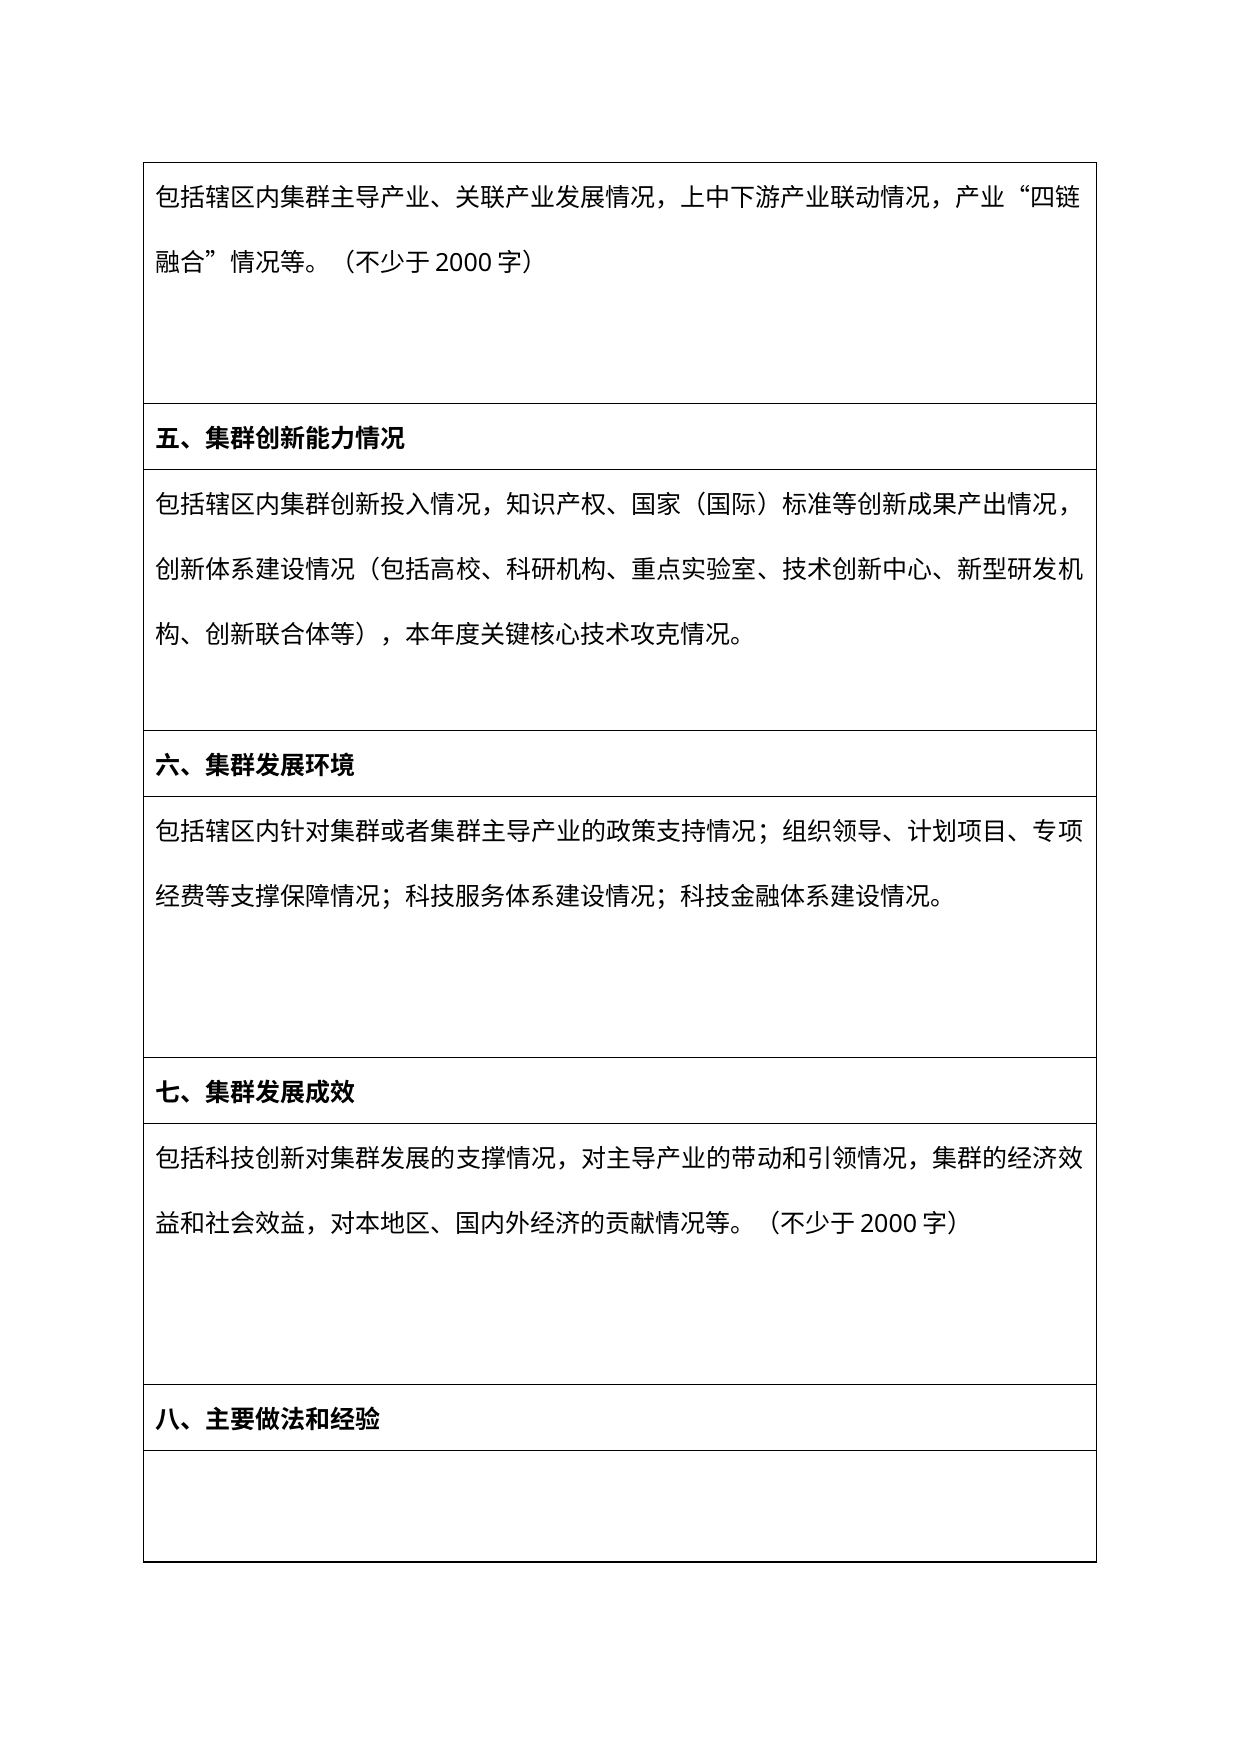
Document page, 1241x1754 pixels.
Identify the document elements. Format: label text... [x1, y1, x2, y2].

table_cell 八、主要做法和经验 [144, 1385, 1096, 1450]
table_cell 五、集群创新能力情况 [144, 404, 1096, 469]
table_cell 七、集群发展成效 [144, 1058, 1096, 1123]
table_cell 包括辖区内针对集群或者集群主导产业的政策支持情况；组织领导、计划项目、专项经费等支撑保障情况；科技服务体系建设情况；科技金融体系建设情况。 [144, 797, 1096, 1057]
table_cell 包括辖区内集群创新投入情况，知识产权、国家（国际）标准等创新成果产出情况，创新体系建设情况（包括高校、科研机构、重点实验室、技术创新中心、新型研发机构、创新联合体等），本年度关键核心技术攻克情况。 [144, 470, 1096, 730]
table_cell 包括科技创新对集群发展的支撑情况，对主导产业的带动和引领情况，集群的经济效益和社会效益，对本地区、国内外经济的贡献情况等。（不少于2000字） [144, 1124, 1096, 1384]
table_cell 六、集群发展环境 [144, 731, 1096, 796]
table_cell [144, 1451, 1096, 1561]
table_cell 包括辖区内集群主导产业、关联产业发展情况，上中下游产业联动情况，产业“四链融合”情况等。（不少于2000字） [144, 163, 1096, 403]
